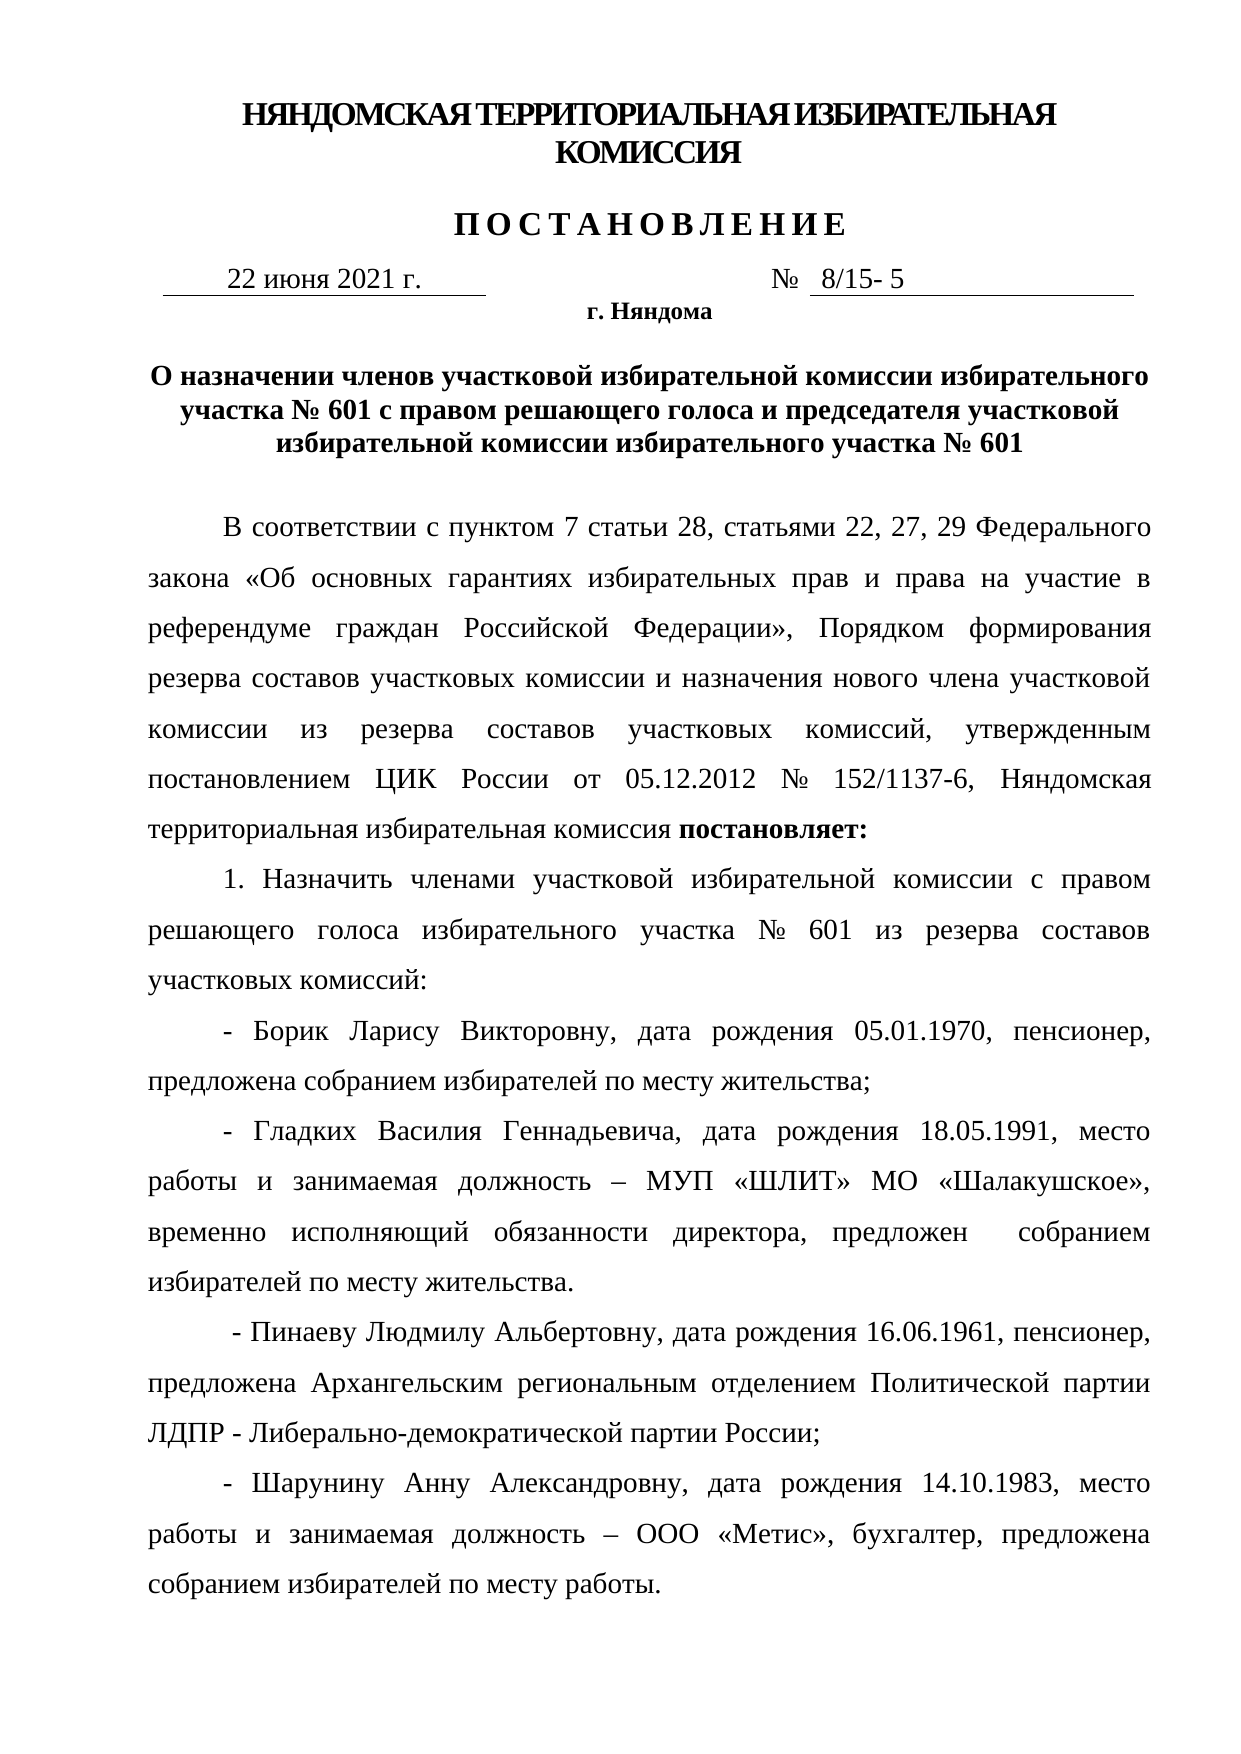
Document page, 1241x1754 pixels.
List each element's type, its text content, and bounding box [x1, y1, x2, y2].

text 1. Назначить членами участковой избирательной комиссии с правом решающего голоса избирательного участка № 601 из резерва составов участковых комиссий: [148, 862, 1152, 996]
text В соответствии с пунктом 7 статьи 28, статьями 22, 27, 29 Федерального закона «Об основных гарантиях избирательных прав и права на участие в референдуме граждан Российской Федерации», Порядком формирования резерва составов участковых комиссии и назначения нового члена участковой комиссии из резерва составов участковых комиссий, утвержденным постановлением ЦИК России от 05.12.2012 № 152/1137-6, Няндомская территориальная избирательная комиссия постановляет: [148, 509, 1152, 845]
text - Гладких Василия Геннадьевича, дата рождения 18.05.1991, место работы и занимаемая должность – МУП «ШЛИТ» МО «Шалакушское», временно исполняющий обязанности директора, предложен собранием избирателей по месту жительства. [148, 1113, 1152, 1298]
table_header 22 июня 2021 г. [163, 262, 486, 295]
table_header 8/15- 5 [810, 262, 1133, 295]
text О назначении членов участковой избирательной комиссии избирательного участка № 601 с правом решающего голоса и председателя участковой избирательной комиссии избирательного участка № 601 [148, 358, 1152, 459]
text - Борик Ларису Викторовну, дата рождения 05.01.1970, пенсионер, предложена собранием избирателей по месту жительства; [148, 1013, 1152, 1096]
text ПОСТАНОВЛЕНИЕ [148, 204, 1152, 242]
text г. Няндома [148, 296, 1152, 325]
subtitle НЯНДОМСКАЯ ТЕРРИТОРИАЛЬНАЯ ИЗБИРАТЕЛЬНАЯ КОМИССИЯ [148, 94, 1152, 171]
text - Пинаеву Людмилу Альбертовну, дата рождения 16.06.1961, пенсионер, предложена Архангельским региональным отделением Политической партии ЛДПР - Либерально-демократической партии России; [148, 1314, 1152, 1449]
text - Шарунину Анну Александровну, дата рождения 14.10.1983, место работы и занимаемая должность – ООО «Метис», бухгалтер, предложена собранием избирателей по месту работы. [148, 1465, 1152, 1599]
table_header № [486, 262, 810, 295]
